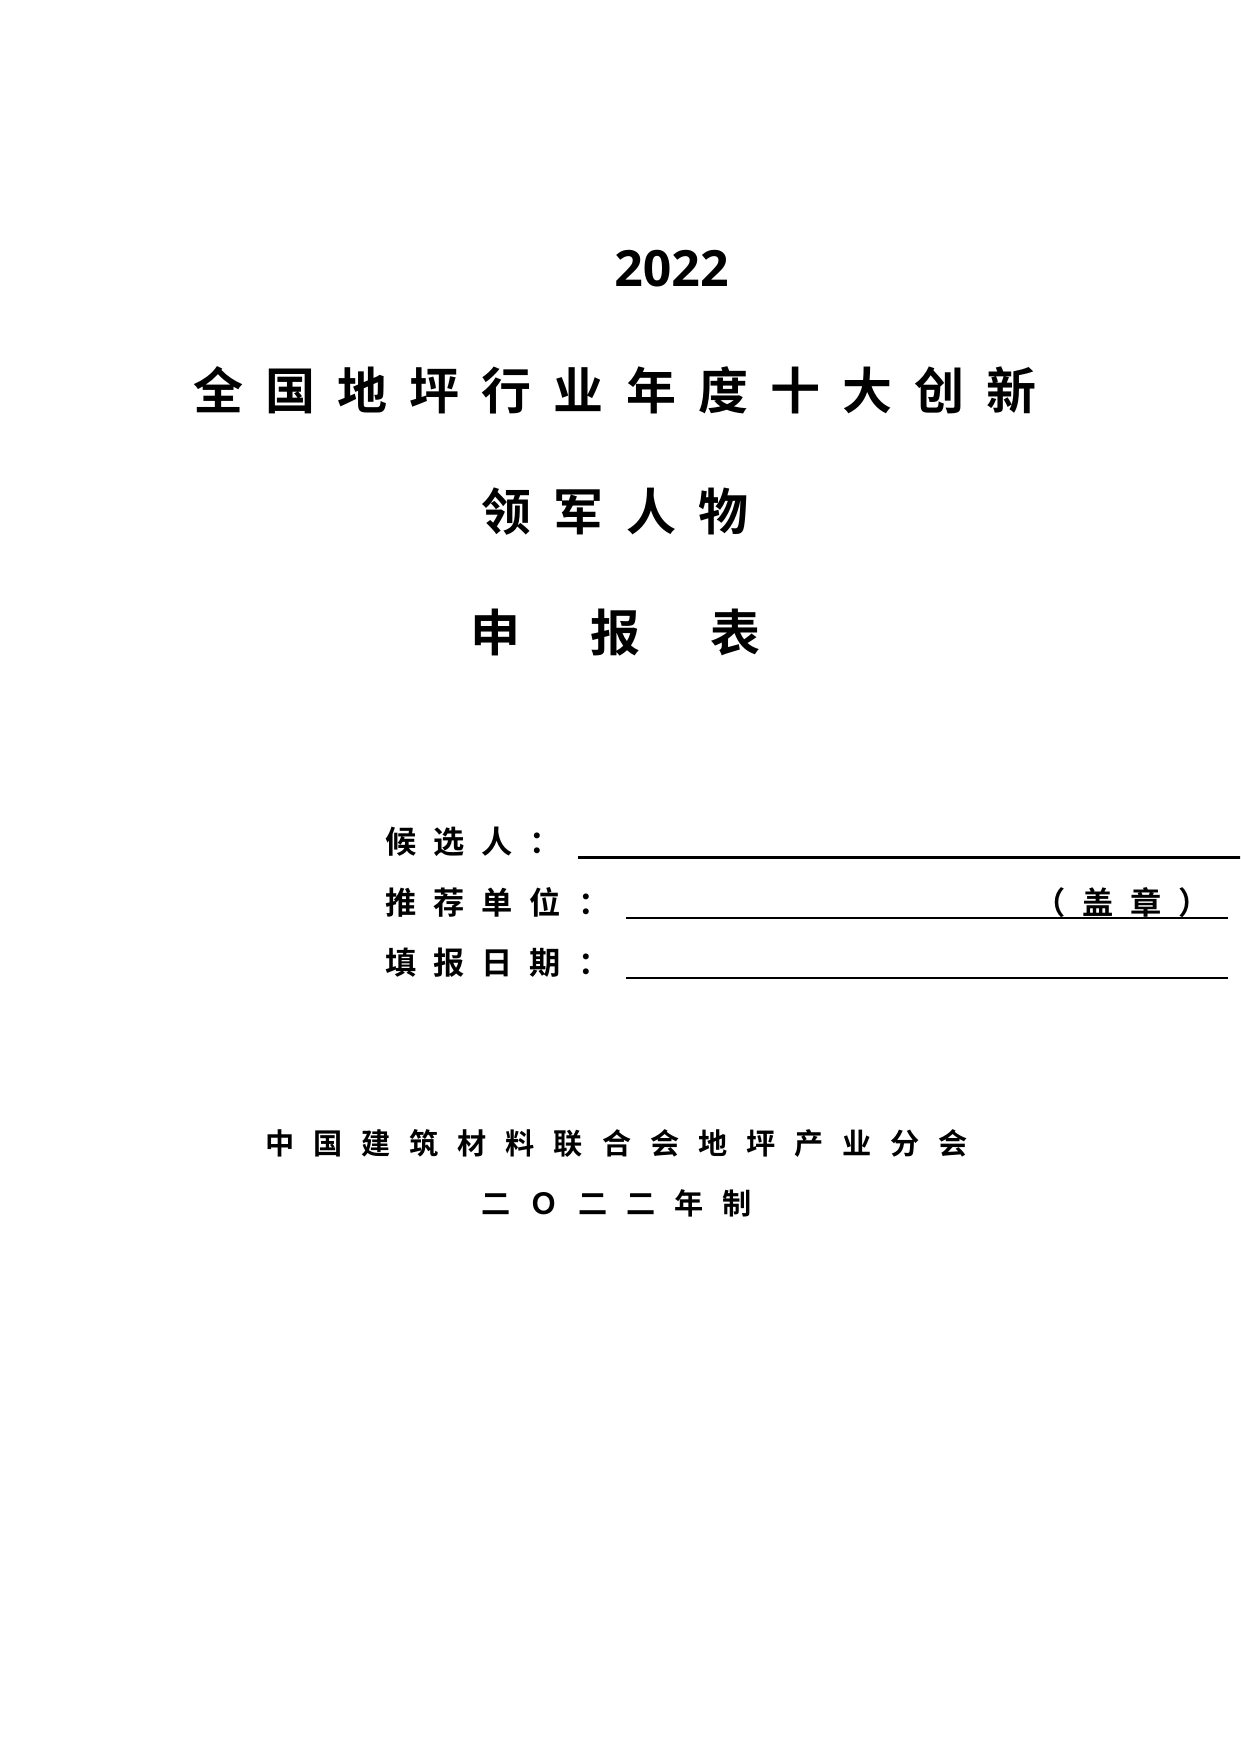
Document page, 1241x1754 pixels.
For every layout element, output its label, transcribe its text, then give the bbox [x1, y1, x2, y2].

text 2022 [169, 207, 1083, 328]
text 申 报 表 [169, 569, 1083, 689]
text 中国建筑材料联合会地坪产业分会 [169, 1112, 1083, 1172]
text 二Ｏ二二年制填 写 说 明 [169, 1172, 1083, 1232]
text 推荐单位： （盖章） [169, 870, 1240, 931]
text 填报日期： [169, 931, 1240, 991]
text 全国地坪行业年度十大创新领军人物 [169, 328, 1083, 569]
text 候选人： [169, 810, 1240, 870]
